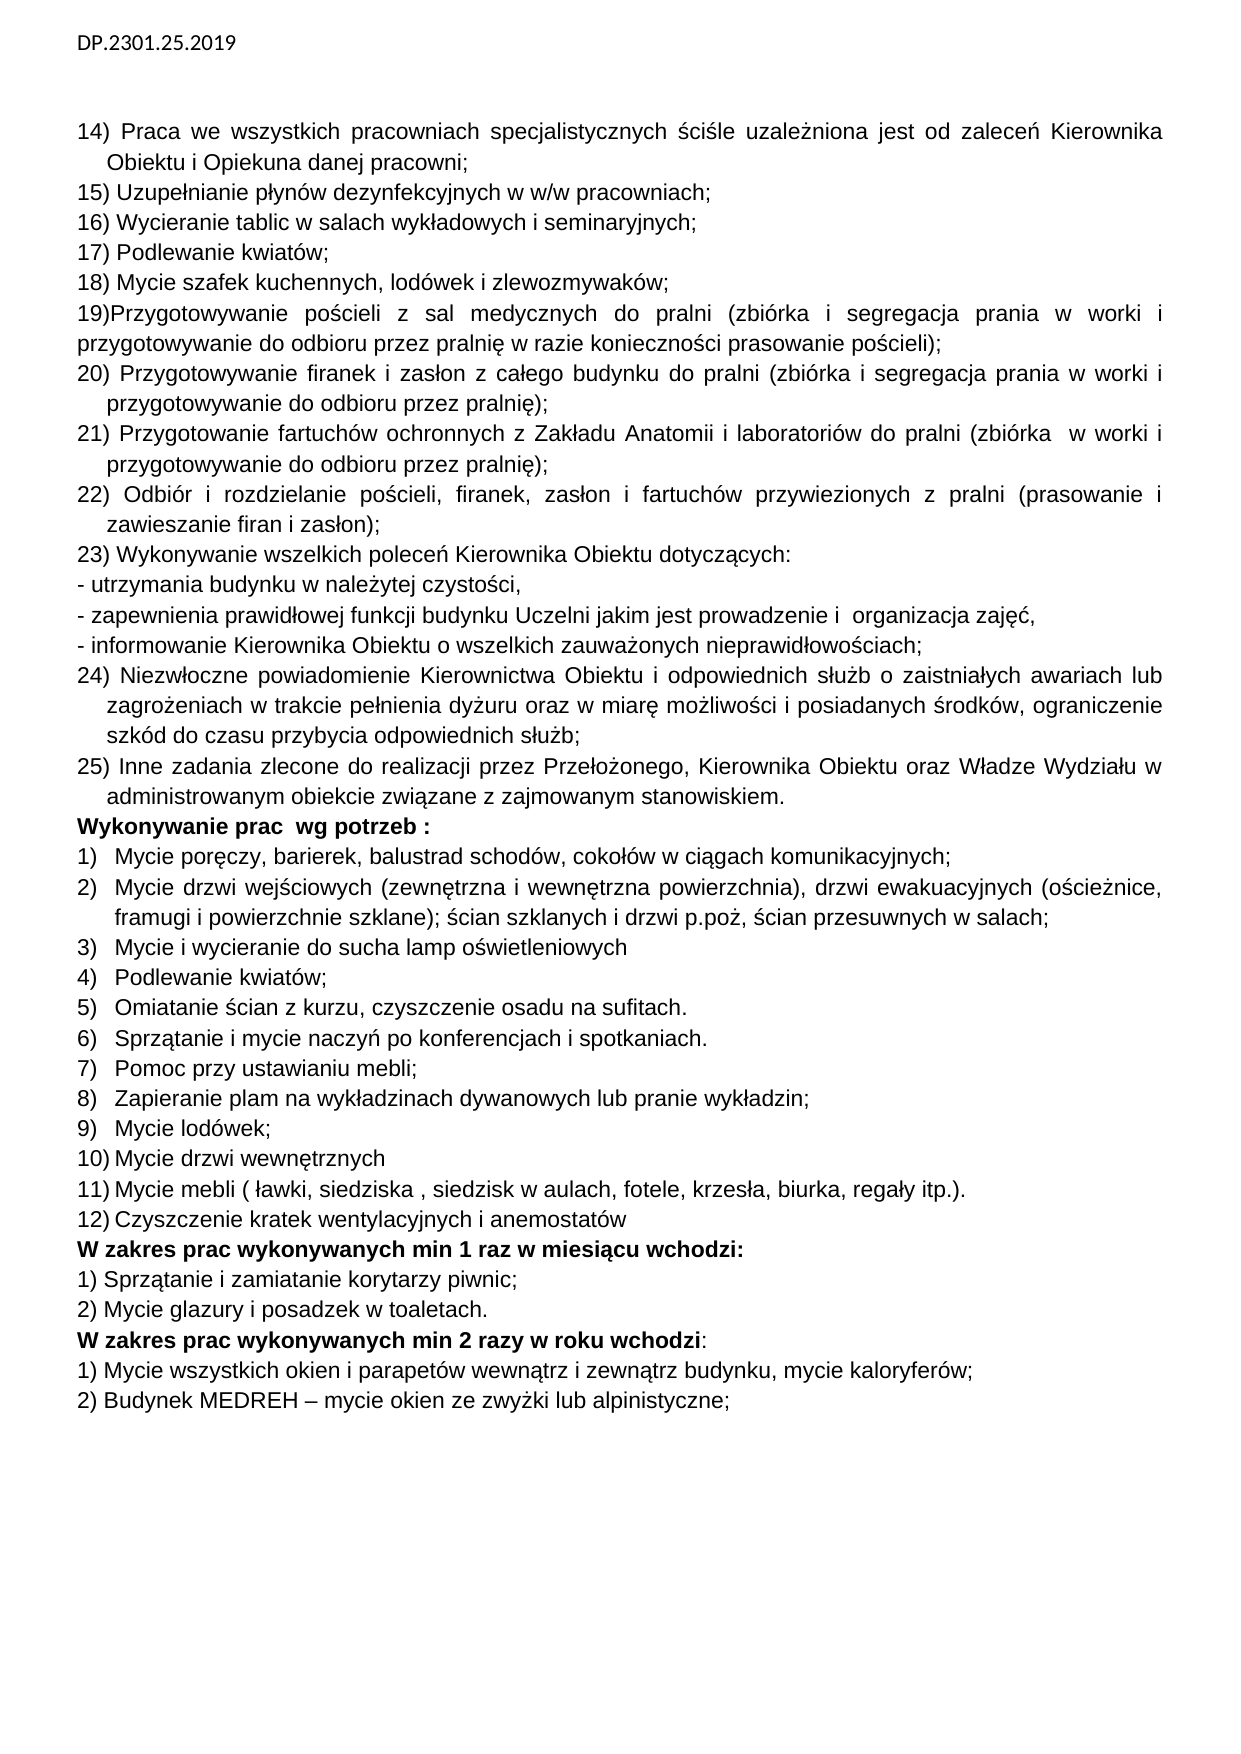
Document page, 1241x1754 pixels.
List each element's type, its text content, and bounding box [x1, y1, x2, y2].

list Mycie mebli ( ławki, siedziska , siedzisk w aulach, fotele, krzesła, biurka, regały itp.). [77, 1176, 1163, 1202]
list Mycie i wycieranie do sucha lamp oświetleniowych [77, 934, 1163, 960]
list Czyszczenie kratek wentylacyjnych i anemostatów [77, 1206, 1163, 1232]
text - utrzymania budynku w należytej czystości, [77, 571, 1163, 598]
text 14) Praca we wszystkich pracowniach specjalistycznych ściśle uzależniona jest od zaleceń Kierownika Obiektu i Opiekuna danej pracowni; [77, 118, 1163, 175]
text - zapewnienia prawidłowej funkcji budynku Uczelni jakim jest prowadzenie i organizacja zajęć, [77, 602, 1163, 628]
text Wykonywanie prac wg potrzeb : [77, 813, 1163, 839]
list Pomoc przy ustawianiu mebli; [77, 1055, 1163, 1081]
text 24) Niezwłoczne powiadomienie Kierownictwa Obiektu i odpowiednich służb o zaistniałych awariach lub zagrożeniach w trakcie pełnienia dyżuru oraz w miarę możliwości i posiadanych środków, ograniczenie szkód do czasu przybycia odpowiednich służb; [77, 662, 1163, 749]
text 19)Przygotowywanie pościeli z sal medycznych do pralni (zbiórka i segregacja prania w worki i przygotowywanie do odbioru przez pralnię w razie konieczności prasowanie pościeli); [77, 299, 1163, 356]
text W zakres prac wykonywanych min 2 razy w roku wchodzi: [77, 1327, 1163, 1353]
text 21) Przygotowanie fartuchów ochronnych z Zakładu Anatomii i laboratoriów do pralni (zbiórka w worki i przygotowywanie do odbioru przez pralnię); [77, 420, 1163, 477]
list Mycie poręczy, barierek, balustrad schodów, cokołów w ciągach komunikacyjnych; [77, 843, 1163, 869]
text 16) Wycieranie tablic w salach wykładowych i seminaryjnych; [77, 209, 1163, 235]
text W zakres prac wykonywanych min 1 raz w miesiącu wchodzi: [77, 1236, 1163, 1262]
list Mycie drzwi wewnętrznych [77, 1145, 1163, 1172]
list Podlewanie kwiatów; [77, 964, 1163, 990]
text 2) Budynek MEDREH – mycie okien ze zwyżki lub alpinistyczne; [77, 1387, 1163, 1413]
text 2) Mycie glazury i posadzek w toaletach. [77, 1296, 1163, 1323]
text 17) Podlewanie kwiatów; [77, 239, 1163, 265]
text 1) Sprzątanie i zamiatanie korytarzy piwnic; [77, 1266, 1163, 1292]
text 18) Mycie szafek kuchennych, lodówek i zlewozmywaków; [77, 269, 1163, 296]
text 22) Odbiór i rozdzielanie pościeli, firanek, zasłon i fartuchów przywiezionych z pralni (prasowanie i zawieszanie firan i zasłon); [77, 481, 1163, 537]
list Zapieranie plam na wykładzinach dywanowych lub pranie wykładzin; [77, 1085, 1163, 1111]
list Sprzątanie i mycie naczyń po konferencjach i spotkaniach. [77, 1024, 1163, 1051]
text 15) Uzupełnianie płynów dezynfekcyjnych w w/w pracowniach; [77, 179, 1163, 205]
text 23) Wykonywanie wszelkich poleceń Kierownika Obiektu dotyczących: [77, 541, 1163, 567]
text - informowanie Kierownika Obiektu o wszelkich zauważonych nieprawidłowościach; [77, 632, 1163, 658]
text 25) Inne zadania zlecone do realizacji przez Przełożonego, Kierownika Obiektu oraz Władze Wydziału w administrowanym obiekcie związane z zajmowanym stanowiskiem. [77, 753, 1163, 809]
list Mycie drzwi wejściowych (zewnętrzna i wewnętrzna powierzchnia), drzwi ewakuacyjnych (ościeżnice, framugi i powierzchnie szklane); ścian szklanych i drzwi p.poż, ścian przesuwnych w salach; [77, 873, 1163, 930]
list Omiatanie ścian z kurzu, czyszczenie osadu na sufitach. [77, 994, 1163, 1021]
list Mycie lodówek; [77, 1115, 1163, 1141]
text 20) Przygotowywanie firanek i zasłon z całego budynku do pralni (zbiórka i segregacja prania w worki i przygotowywanie do odbioru przez pralnię); [77, 360, 1163, 416]
text 1) Mycie wszystkich okien i parapetów wewnątrz i zewnątrz budynku, mycie kaloryferów; [77, 1357, 1163, 1383]
